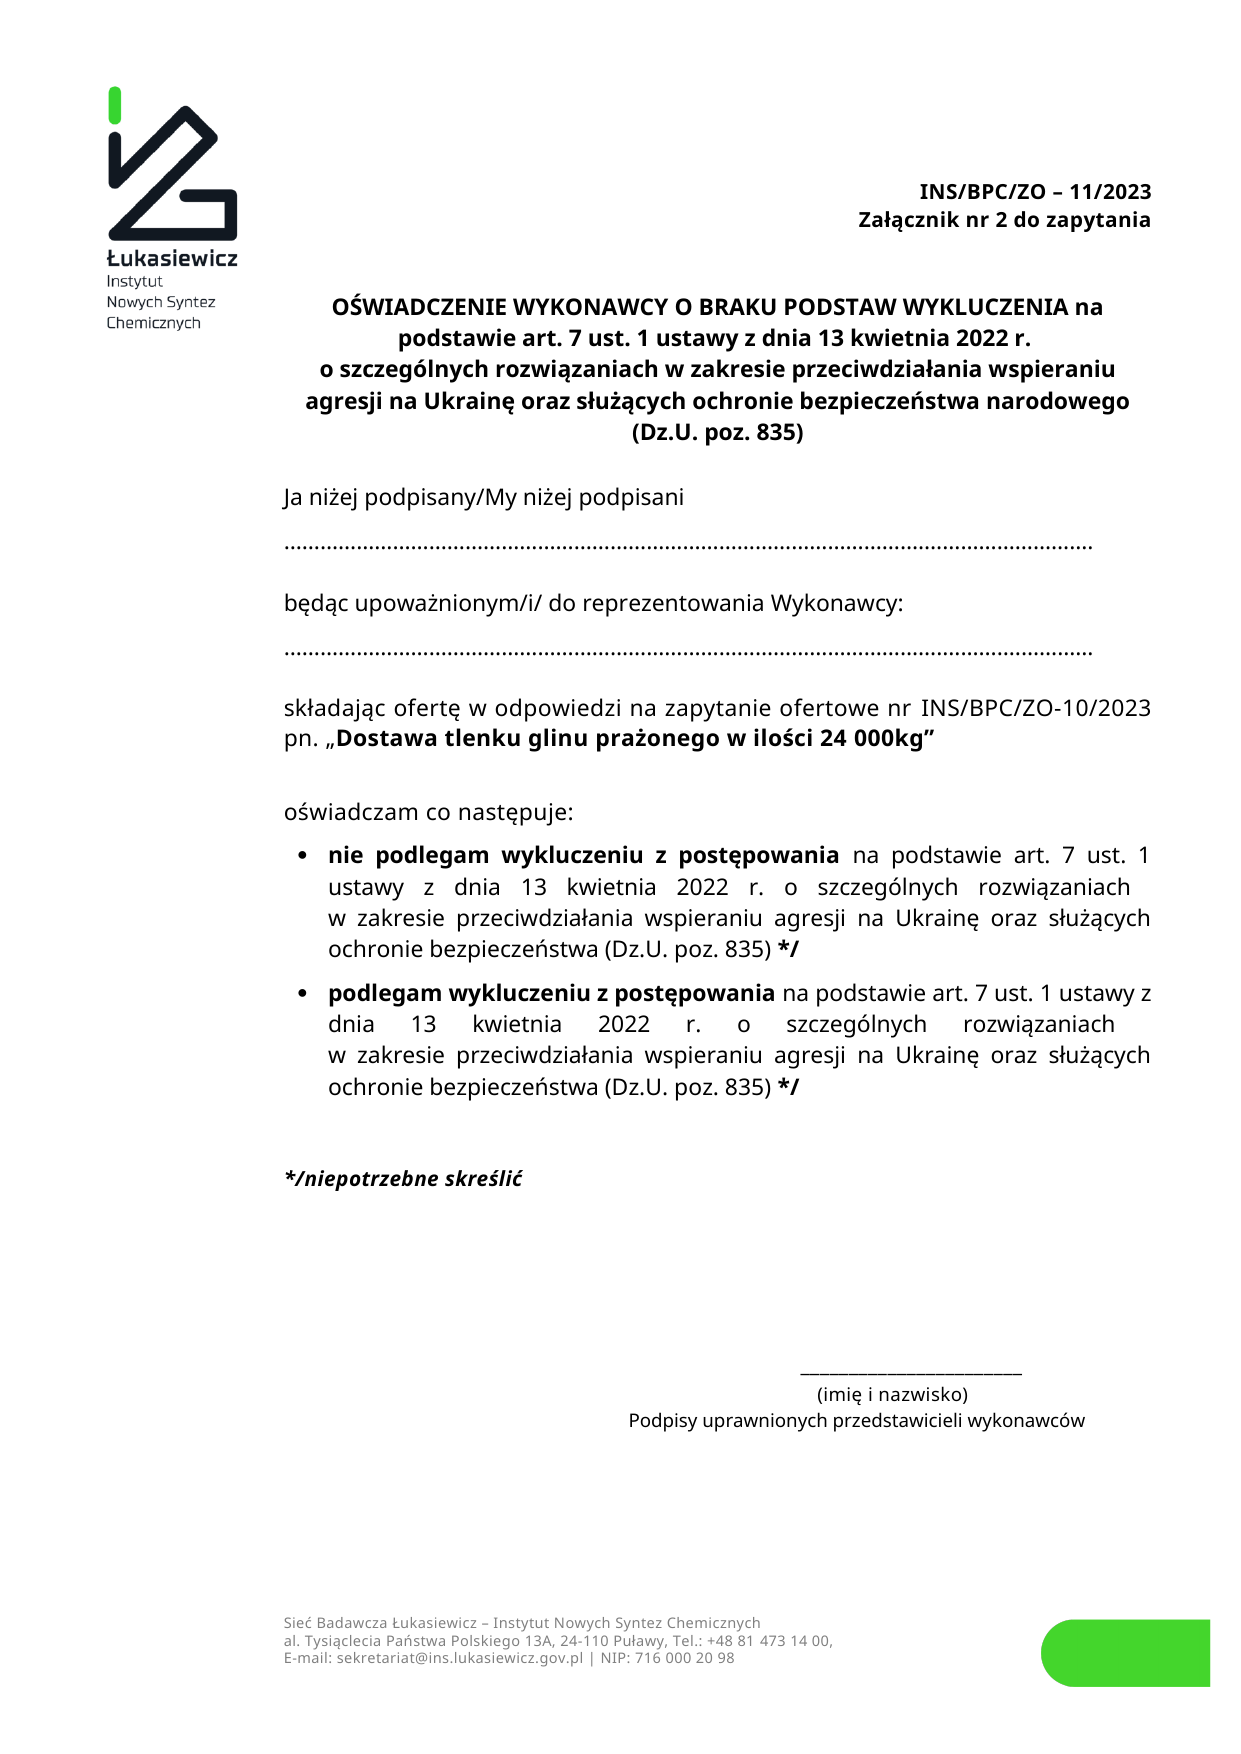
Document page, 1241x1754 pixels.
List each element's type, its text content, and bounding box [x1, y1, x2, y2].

text INS/BPC/ZO – 11/2023 [283, 177, 1152, 206]
text Podpisy uprawnionych przedstawicieli wykonawców [283, 1407, 1152, 1433]
text Ja niżej podpisany/My niżej podpisani [283, 481, 1152, 512]
list podlegam wykluczeniu z postępowania na podstawie art. 7 ust. 1 ustawy z dnia 13 kwietnia 2022 r. o szczególnych rozwiązaniach w zakresie przeciwdziałania wspieraniu agresji na Ukrainę oraz służących ochronie bezpieczeństwa (Dz.U. poz. 835) */ [298, 977, 1152, 1102]
text _______________________ [800, 1349, 1152, 1378]
picture [0, 0, 280, 382]
picture [1037, 1615, 1240, 1754]
text (imię i nazwisko) [283, 1378, 1152, 1407]
text składając ofertę w odpowiedzi na zapytanie ofertowe nr INS/BPC/ZO-10/2023 pn. „Dostawa tlenku glinu prażonego w ilości 24 000kg” [283, 693, 1152, 752]
text Załącznik nr 2 do zapytania [283, 206, 1152, 234]
list nie podlegam wykluczeniu z postępowania na podstawie art. 7 ust. 1 ustawy z dnia 13 kwietnia 2022 r. o szczególnych rozwiązaniach w zakresie przeciwdziałania wspieraniu agresji na Ukrainę oraz służących ochronie bezpieczeństwa (Dz.U. poz. 835) */ [298, 839, 1152, 964]
text ………………………………………………………………………………………….…………………………. [283, 525, 1152, 556]
text ……………………………………………………………………………………………….………….………… [283, 631, 1152, 662]
text oświadczam co następuje: [283, 796, 1152, 827]
text będąc upoważnionym/i/ do reprezentowania Wykonawcy: [283, 587, 1152, 618]
text */niepotrzebne skreślić [283, 1164, 1152, 1193]
text OŚWIADCZENIE WYKONAWCY O BRAKU PODSTAW WYKLUCZENIA na podstawie art. 7 ust. 1 ustawy z dnia 13 kwietnia 2022 r. o szczególnych rozwiązaniach w zakresie przeciwdziałania wspieraniu agresji na Ukrainę oraz służących ochronie bezpieczeństwa narodowego (Dz.U. poz. 835) [283, 291, 1152, 447]
